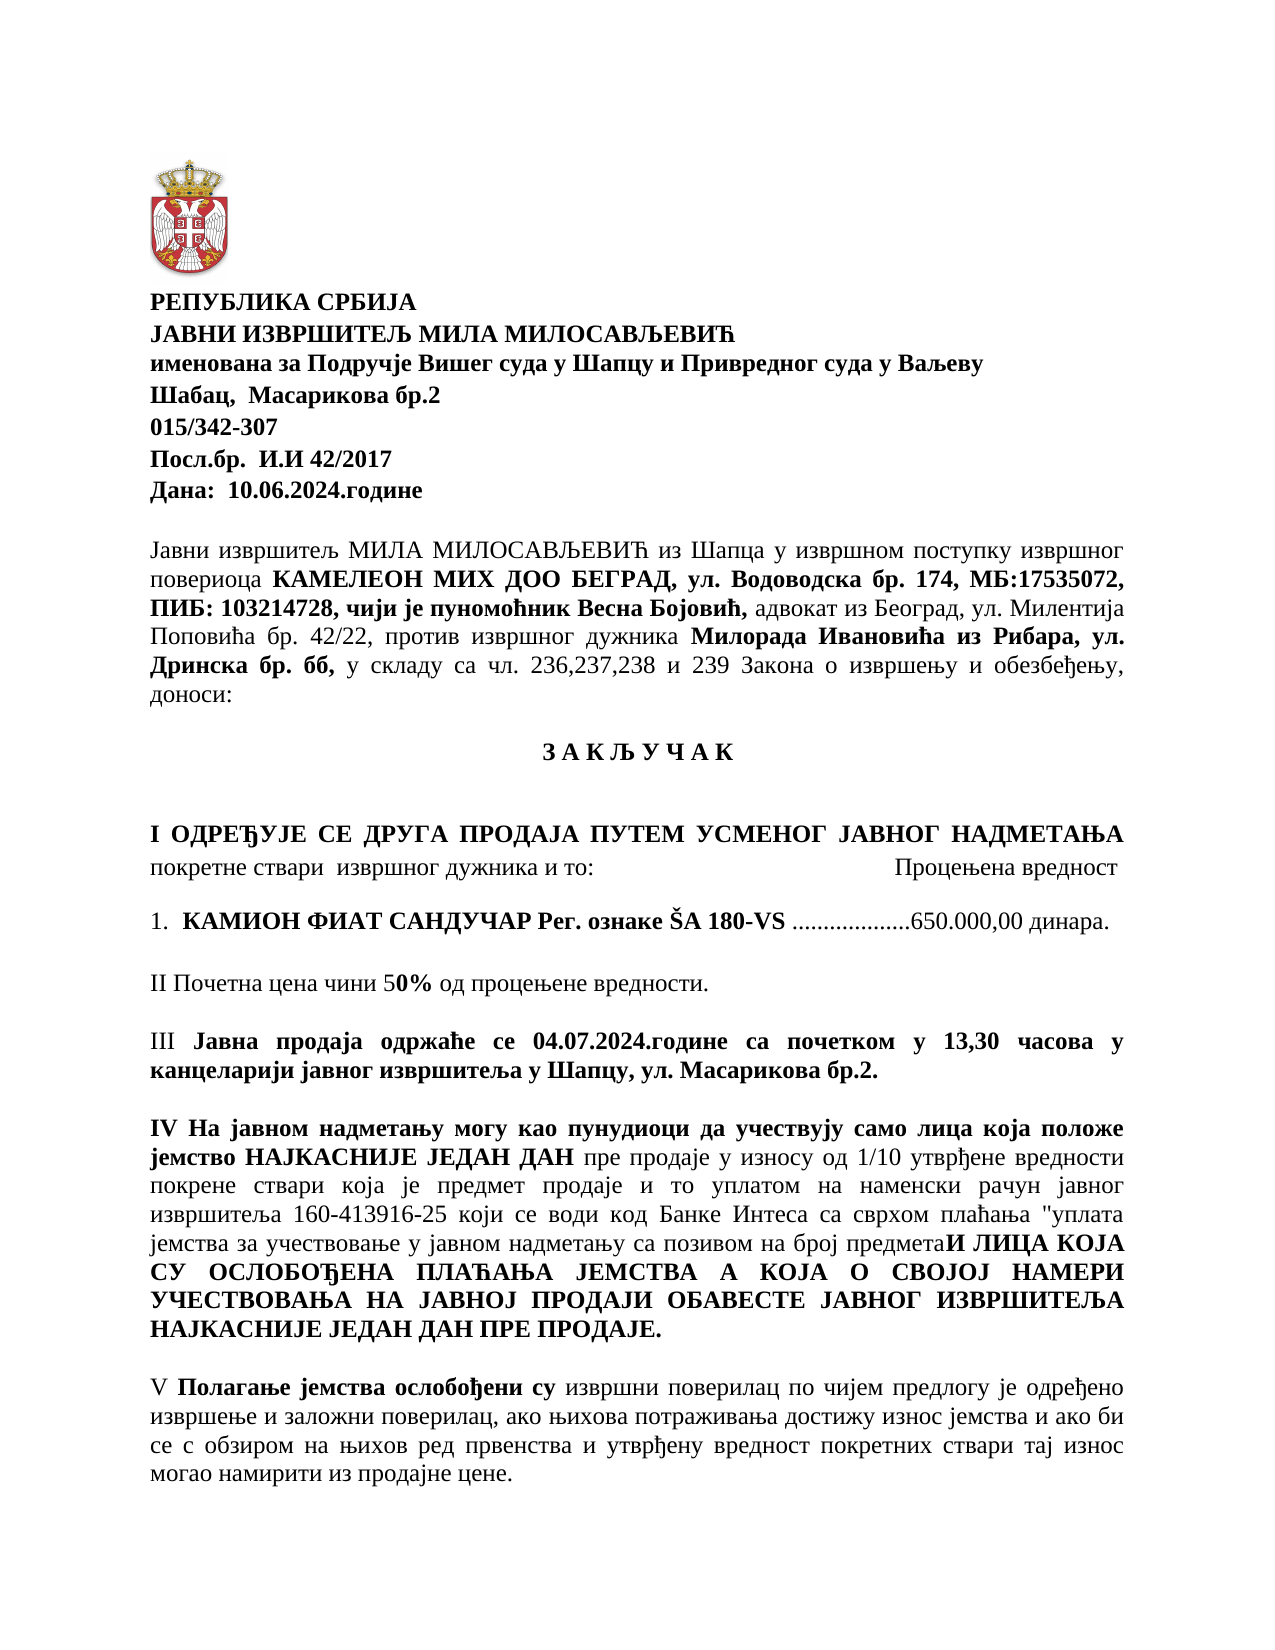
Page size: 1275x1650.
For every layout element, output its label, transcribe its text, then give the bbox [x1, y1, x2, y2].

table_cell РЕПУБЛИКА СРБИЈА [149, 286, 1133, 318]
list КАМИОН ФИАТ САНДУЧАР Рег. ознаке ŠA 180-VS ...................650.000,00 динара. [150, 906, 1125, 935]
text IV На јавном надметању могу као пунудиоци да учествују само лица која положе јемство НАЈКАСНИЈЕ ЈЕДАН ДАН пре продаје у износу од 1/10 утврђене вредности покрене ствари која је предмет продаје и то уплатом на наменски рачун јавног извршитеља 160-413916-25 који се води код Банке Интеса са сврхом плаћања "уплата јемства за учествовање у јавном надметању са позивом на број предметаИ ЛИЦА КОЈА СУ ОСЛОБОЂЕНА ПЛАЋАЊА ЈЕМСТВА А КОЈА О СВОЈОЈ НАМЕРИ УЧЕСТВОВАЊА НА ЈАВНОЈ ПРОДАЈИ ОБАВЕСТЕ ЈАВНОГ ИЗВРШИТЕЉА НАЈКАСНИЈЕ ЈЕДАН ДАН ПРЕ ПРОДАЈЕ. [150, 1113, 1125, 1343]
table_cell Посл.бр. И.И 42/2017 [149, 442, 1133, 474]
text З А К Љ У Ч А К [150, 737, 1125, 766]
table_cell Шабац, Масарикова бр.2 [149, 379, 1133, 410]
picture [150, 151, 229, 285]
table_cell ЈАВНИ ИЗВРШИТЕЉ МИЛА МИЛОСАВЉЕВИЋ именована за Подручје Вишег суда у Шапцу и Привредног суда у Ваљеву [149, 318, 1133, 378]
text II Почетна цена чини 50% од процењене вредности. [150, 968, 1125, 997]
table_header [149, 150, 1133, 286]
text V Полагање јемства ослобођени су извршни поверилац по чијем предлогу је одређено извршење и заложни поверилац, ако њихова потраживања достижу износ јемства и ако би се с обзиром на њихов ред првенства и утврђену вредност покретних ствари тај износ могао намирити из продајне цене. [150, 1372, 1125, 1487]
text Јавни извршитељ МИЛА МИЛОСАВЉЕВИЋ из Шапца у извршном поступку извршног повериоца КАМЕЛЕОН МИХ ДОО БЕГРАД, ул. Водоводска бр. 174, МБ:17535072, ПИБ: 103214728, чији је пуномоћник Весна Бојовић, адвокат из Београд, ул. Милентија Поповића бр. 42/22, против извршног дужника Милорада Ивановића из Рибара, ул. Дринска бр. бб, у складу са чл. 236,237,238 и 239 Закона о извршењу и обезбеђењу, доноси: [150, 535, 1125, 708]
text III Јавна продаја одржаће се 04.07.2024.године са почетком у 13,30 часова у канцеларији јавног извршитеља у Шапцу, ул. Масарикова бр.2. [150, 1026, 1125, 1084]
table_cell 015/342-307 [149, 410, 1133, 442]
table_cell Дана: 10.06.2024.године [149, 474, 1133, 506]
text I ОДРЕЂУЈЕ СЕ ДРУГА ПРОДАЈА ПУТЕМ УСМЕНОГ ЈАВНОГ НАДМЕТАЊА покретне ствари извршног дужника и то: Процењена вредност [150, 819, 1125, 881]
